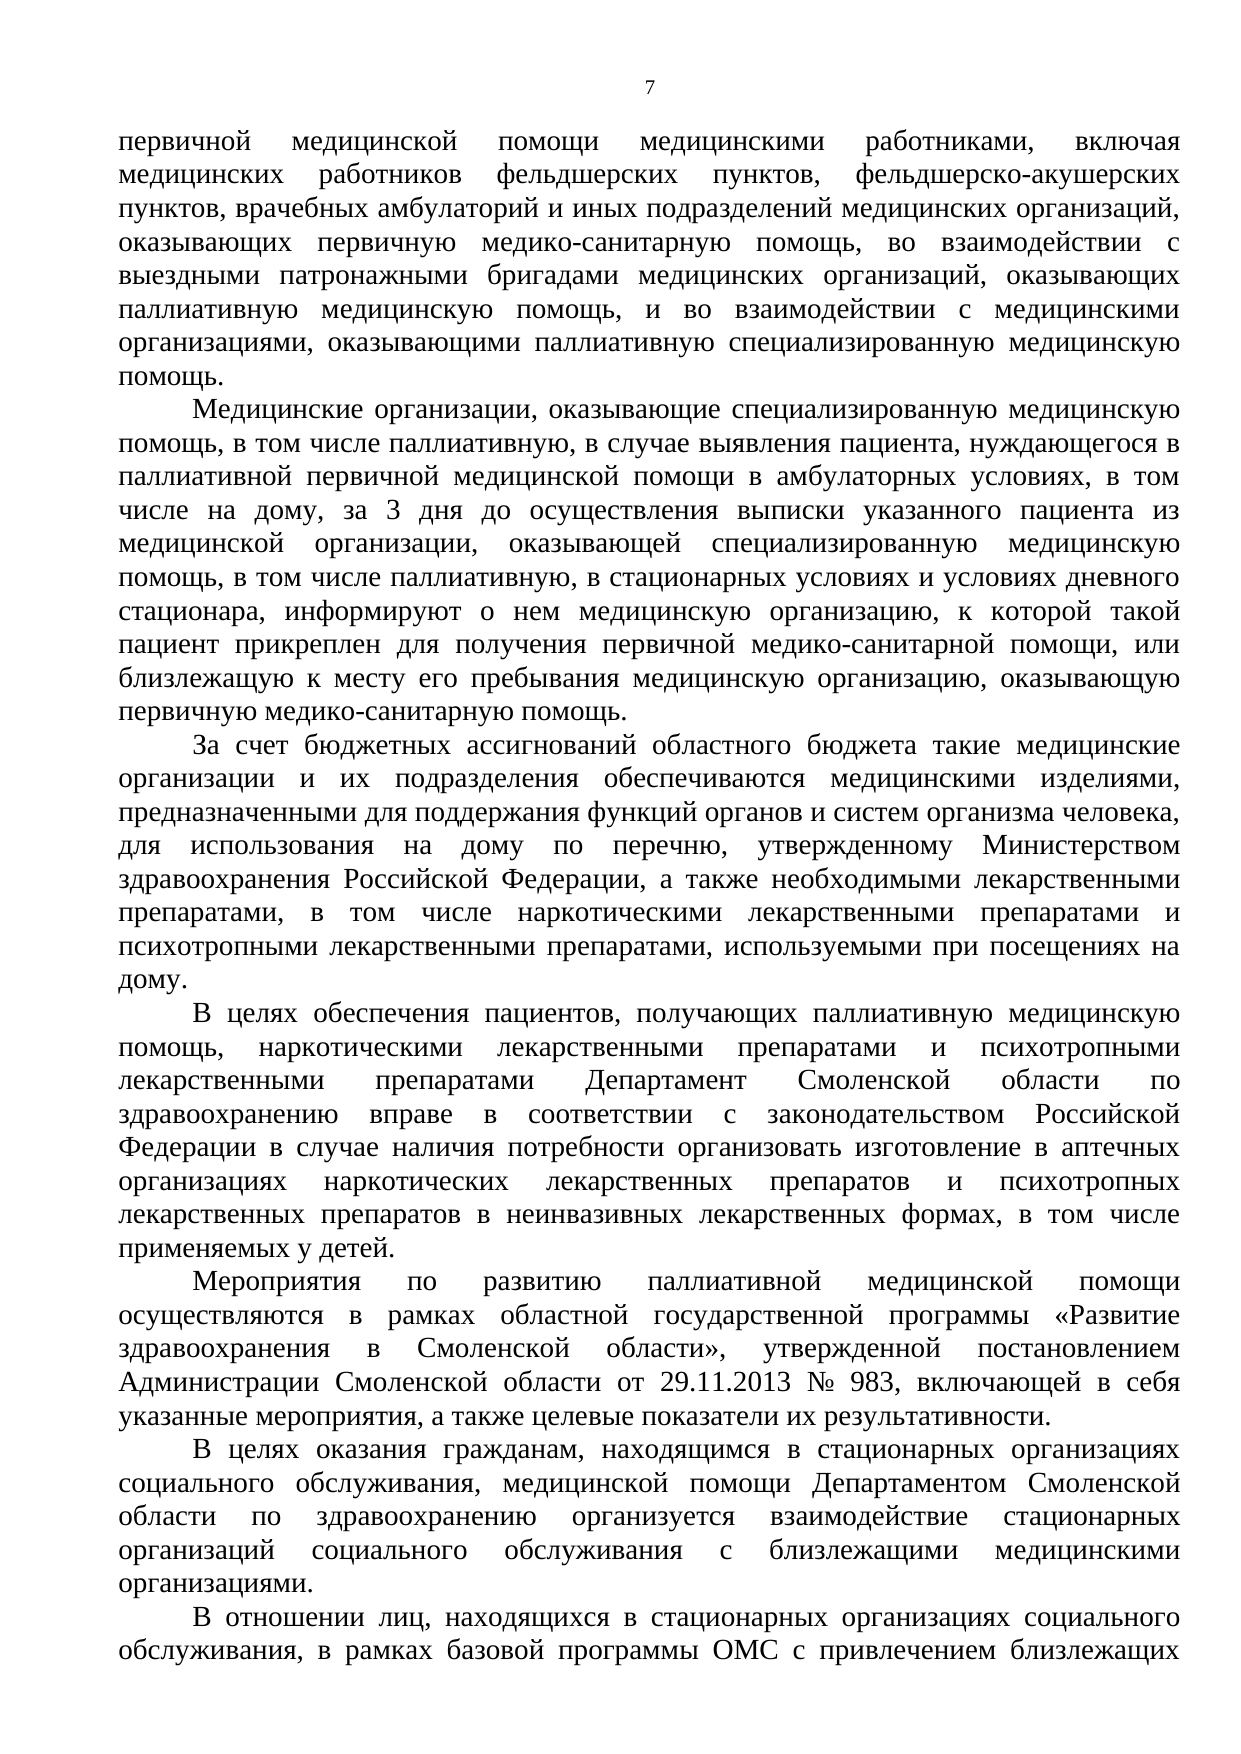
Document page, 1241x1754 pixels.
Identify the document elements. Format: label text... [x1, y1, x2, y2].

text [118, 1599, 1181, 1666]
text Медицинские организации, оказывающие специализированную медицинскую помощь, в том числе паллиативную, в случае выявления пациента, нуждающегося в паллиативной первичной медицинской помощи в амбулаторных условиях, в том числе на дому, за 3 дня до осуществления выписки указанного пациента из медицинской организации, оказывающей специализированную медицинскую помощь, в том числе паллиативную, в стационарных условиях и условиях дневного стационара, информируют о нем медицинскую организацию, к которой такой пациент прикреплен для получения первичной медико-санитарной помощи, или близлежащую к месту его пребывания медицинскую организацию, оказывающую первичную медико-санитарную помощь. [118, 391, 1181, 727]
text В целях обеспечения пациентов, получающих паллиативную медицинскую помощь, наркотическими лекарственными препаратами и психотропными лекарственными препаратами Департамент Смоленской области по здравоохранению вправе в соответствии с законодательством Российской Федерации в случае наличия потребности организовать изготовление в аптечных организациях наркотических лекарственных препаратов и психотропных лекарственных препаратов в неинвазивных лекарственных формах, в том числе применяемых у детей. [118, 995, 1181, 1263]
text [118, 123, 1181, 391]
text Мероприятия по развитию паллиативной медицинской помощи осуществляются в рамках областной государственной программы «Развитие здравоохранения в Смоленской области», утвержденной постановлением Администрации Смоленской области от 29.11.2013 № 983, включающей в себя указанные мероприятия, а также целевые показатели их результативности. [118, 1263, 1181, 1431]
text В целях оказания гражданам, находящимся в стационарных организациях социального обслуживания, медицинской помощи Департаментом Смоленской области по здравоохранению организуется взаимодействие стационарных организаций социального обслуживания с близлежащими медицинскими организациями. [118, 1431, 1181, 1599]
text За счет бюджетных ассигнований областного бюджета такие медицинские организации и их подразделения обеспечиваются медицинскими изделиями, предназначенными для поддержания функций органов и систем организма человека, для использования на дому по перечню, утвержденному Министерством здравоохранения Российской Федерации, а также необходимыми лекарственными препаратами, в том числе наркотическими лекарственными препаратами и психотропными лекарственными препаратами, используемыми при посещениях на дому. [118, 727, 1181, 995]
